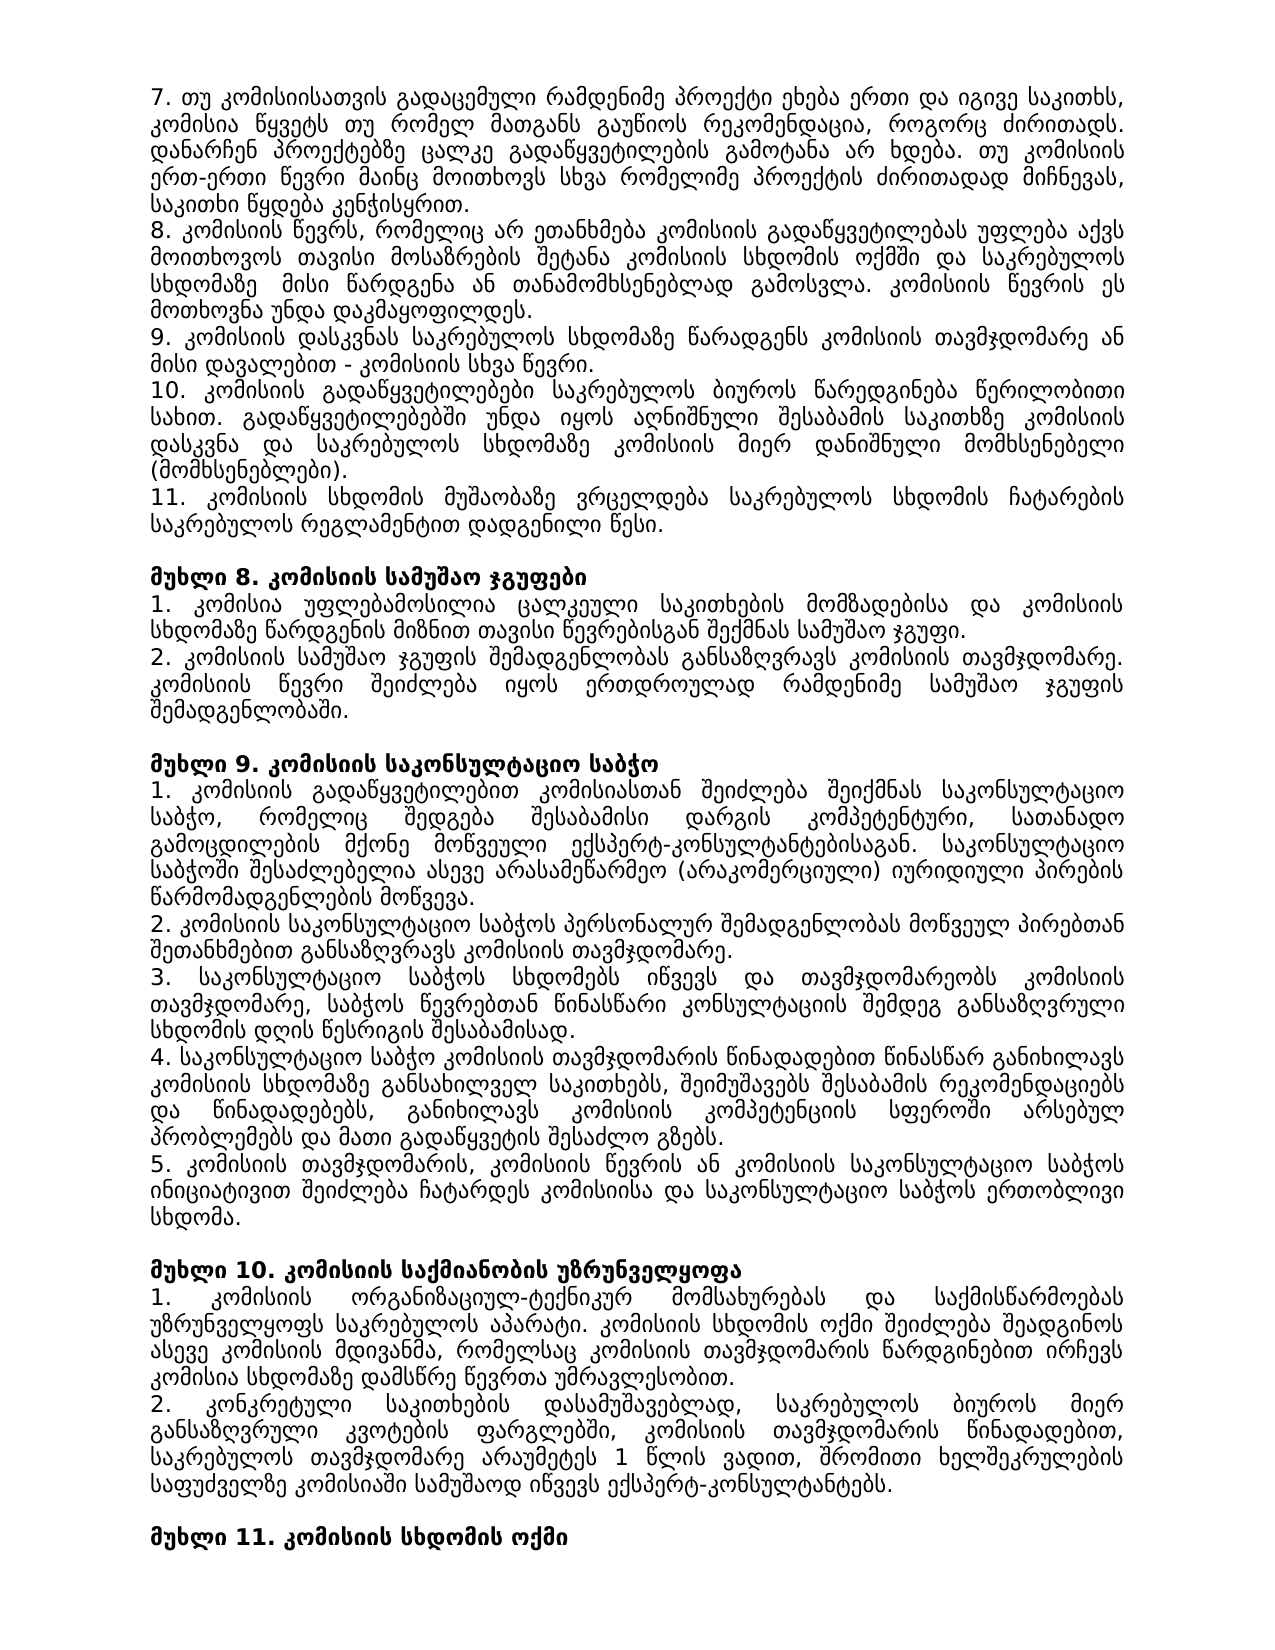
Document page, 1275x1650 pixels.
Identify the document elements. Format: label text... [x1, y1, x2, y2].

text 11. კომისიის სხდომის მუშაობაზე ვრცელდება საკრებულოს სხდომის ჩატარების საკრებულოს რეგლამენტით დადგენილი წესი. [150, 484, 1125, 538]
text მუხლი 10. კომისიის საქმიანობის უზრუნველყოფა [150, 1258, 1125, 1284]
text 7. თუ კომისიისათვის გადაცემული რამდენიმე პროექტი ეხება ერთი და იგივე საკითხს, კომისია წყვეტს თუ რომელ მათგანს გაუწიოს რეკომენდაცია, როგორც ძირითადს. დანარჩენ პროექტებზე ცალკე გადაწყვეტილების გამოტანა არ ხდება. თუ კომისიის ერთ-ერთი წევრი მაინც მოითხოვს სხვა რომელიმე პროექტის ძირითადად მიჩნევას, საკითხი წყდება კენჭისყრით. [150, 84, 1125, 218]
text 1. კომისიის გადაწყვეტილებით კომისიასთან შეიძლება შეიქმნას საკონსულტაციო საბჭო, რომელიც შედგება შესაბამისი დარგის კომპეტენტური, სათანადო გამოცდილების მქონე მოწვეული ექსპერტ-კონსულტანტებისაგან. საკონსულტაციო საბჭოში შესაძლებელია ასევე არასამეწარმეო (არაკომერციული) იურიდიული პირების წარმომადგენლების მოწვევა. [150, 778, 1125, 911]
text 2. კომისიის სამუშაო ჯგუფის შემადგენლობას განსაზღვრავს კომისიის თავმჯდომარე. კომისიის წევრი შეიძლება იყოს ერთდროულად რამდენიმე სამუშაო ჯგუფის შემადგენლობაში. [150, 644, 1125, 724]
text მუხლი 11. კომისიის სხდომის ოქმი [150, 1524, 1125, 1551]
text 8. კომისიის წევრს, რომელიც არ ეთანხმება კომისიის გადაწყვეტილებას უფლება აქვს მოითხოვოს თავისი მოსაზრების შეტანა კომისიის სხდომის ოქმში და საკრებულოს სხდომაზე მისი წარდგენა ან თანამომხსენებლად გამოსვლა. კომისიის წევრის ეს მოთხოვნა უნდა დაკმაყოფილდეს. [150, 218, 1125, 324]
text 3. საკონსულტაციო საბჭოს სხდომებს იწვევს და თავმჯდომარეობს კომისიის თავმჯდომარე, საბჭოს წევრებთან წინასწარი კონსულტაციის შემდეგ განსაზღვრული სხდომის დღის წესრიგის შესაბამისად. [150, 964, 1125, 1044]
text 5. კომისიის თავმჯდომარის, კომისიის წევრის ან კომისიის საკონსულტაციო საბჭოს ინიციატივით შეიძლება ჩატარდეს კომისიისა და საკონსულტაციო საბჭოს ერთობლივი სხდომა. [150, 1151, 1125, 1231]
text 2. კონკრეტული საკითხების დასამუშავებლად, საკრებულოს ბიუროს მიერ განსაზღვრული კვოტების ფარგლებში, კომისიის თავმჯდომარის წინადადებით, საკრებულოს თავმჯდომარე არაუმეტეს 1 წლის ვადით, შრომითი ხელშეკრულების საფუძველზე კომისიაში სამუშაოდ იწვევს ექსპერტ-კონსულტანტებს. [150, 1391, 1125, 1498]
text 10. კომისიის გადაწყვეტილებები საკრებულოს ბიუროს წარედგინება წერილობითი სახით. გადაწყვეტილებებში უნდა იყოს აღნიშნული შესაბამის საკითხზე კომისიის დასკვნა და საკრებულოს სხდომაზე კომისიის მიერ დანიშნული მომხსენებელი (მომხსენებლები). [150, 378, 1125, 484]
text მუხლი 9. კომისიის საკონსულტაციო საბჭო [150, 751, 1125, 778]
text 4. საკონსულტაციო საბჭო კომისიის თავმჯდომარის წინადადებით წინასწარ განიხილავს კომისიის სხდომაზე განსახილველ საკითხებს, შეიმუშავებს შესაბამის რეკომენდაციებს და წინადადებებს, განიხილავს კომისიის კომპეტენციის სფეროში არსებულ პრობლემებს და მათი გადაწყვეტის შესაძლო გზებს. [150, 1044, 1125, 1151]
text მუხლი 8. კომისიის სამუშაო ჯგუფები [150, 564, 1125, 591]
text 9. კომისიის დასკვნას საკრებულოს სხდომაზე წარადგენს კომისიის თავმჯდომარე ან მისი დავალებით - კომისიის სხვა წევრი. [150, 324, 1125, 378]
text 2. კომისიის საკონსულტაციო საბჭოს პერსონალურ შემადგენლობას მოწვეულ პირებთან შეთანხმებით განსაზღვრავს კომისიის თავმჯდომარე. [150, 911, 1125, 964]
text 1. კომისია უფლებამოსილია ცალკეული საკითხების მომზადებისა და კომისიის სხდომაზე წარდგენის მიზნით თავისი წევრებისგან შექმნას სამუშაო ჯგუფი. [150, 591, 1125, 644]
text 1. კომისიის ორგანიზაციულ-ტექნიკურ მომსახურებას და საქმისწარმოებას უზრუნველყოფს საკრებულოს აპარატი. კომისიის სხდომის ოქმი შეიძლება შეადგინოს ასევე კომისიის მდივანმა, რომელსაც კომისიის თავმჯდომარის წარდგინებით ირჩევს კომისია სხდომაზე დამსწრე წევრთა უმრავლესობით. [150, 1284, 1125, 1391]
